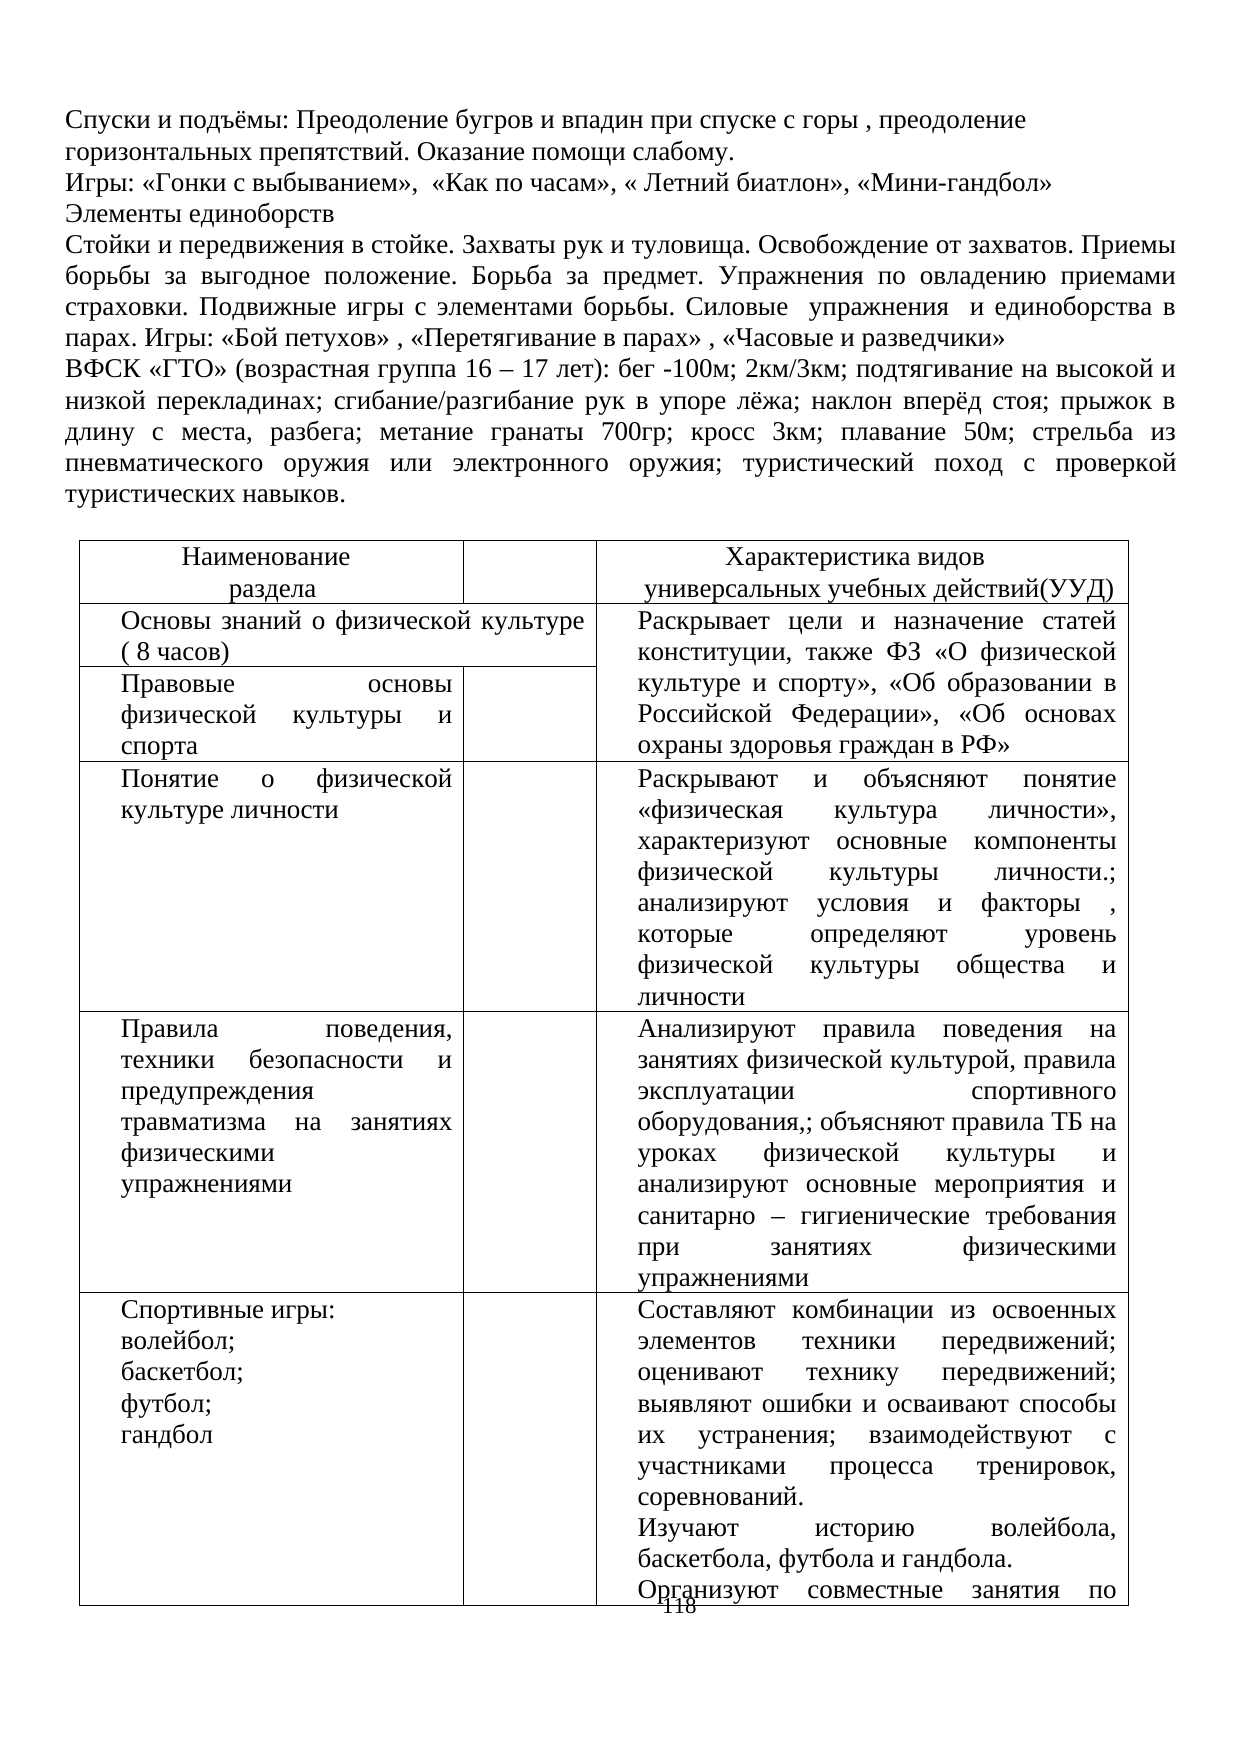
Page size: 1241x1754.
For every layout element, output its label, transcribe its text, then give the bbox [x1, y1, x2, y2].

table_cell Правовые основы физической культуры и спорта [80, 667, 463, 761]
table_cell Раскрывают и объясняют понятие «физическая культура личности», характеризуют основные компоненты физической культуры личности.; анализируют условия и факторы , которые определяют уровень физической культуры общества и личности [597, 762, 1128, 1011]
table_cell Раскрывает цели и назначение статей конституции, также ФЗ «О физической культуре и спорту», «Об образовании в Российской Федерации», «Об основах охраны здоровья граждан в РФ» [597, 604, 1128, 761]
text ВФСК «ГТО» (возрастная группа 16 – 17 лет): бег -100м; 2км/3км; подтягивание на высокой и низкой перекладинах; сгибание/разгибание рук в упоре лёжа; наклон вперёд стоя; прыжок в длину с места, разбега; метание гранаты 700гр; кросс 3км; плавание 50м; стрельба из пневматического оружия или электронного оружия; туристический поход с проверкой туристических навыков. [65, 353, 1178, 508]
table_cell Анализируют правила поведения на занятиях физической культурой, правила эксплуатации спортивного оборудования,; объясняют правила ТБ на уроках физической культуры и анализируют основные мероприятия и санитарно – гигиенические требования при занятиях физическими упражнениями [597, 1012, 1128, 1292]
table_cell Правила поведения, техники безопасности и предупреждения травматизма на занятиях физическими упражнениями [80, 1012, 463, 1292]
table_cell [464, 1012, 596, 1292]
table_header Характеристика видов универсальных учебных действий(УУД) [597, 541, 1128, 603]
text Элементы единоборств [65, 197, 1178, 228]
text Спуски и подъёмы: Преодоление бугров и впадин при спуске с горы , преодоление [65, 103, 1178, 134]
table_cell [597, 1293, 1128, 1605]
text горизонтальных препятствий. Оказание помощи слабому. [65, 134, 1178, 166]
table_header Наименование раздела [80, 541, 463, 603]
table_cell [80, 1293, 463, 1605]
text Игры: «Гонки с выбыванием», «Как по часам», « Летний биатлон», «Мини-гандбол» [65, 166, 1178, 197]
text Стойки и передвижения в стойке. Захваты рук и туловища. Освобождение от захватов. Приемы борьбы за выгодное положение. Борьба за предмет. Упражнения по овладению приемами страховки. Подвижные игры с элементами борьбы. Силовые упражнения и единоборства в парах. Игры: «Бой петухов» , «Перетягивание в парах» , «Часовые и разведчики» [65, 228, 1178, 353]
table_header [464, 541, 596, 603]
table_cell [464, 762, 596, 1011]
table_cell Основы знаний о физической культуре ( 8 часов) [80, 604, 596, 666]
table_cell Понятие о физической культуре личности [80, 762, 463, 1011]
table_cell [464, 1293, 596, 1605]
table_cell [464, 667, 596, 761]
